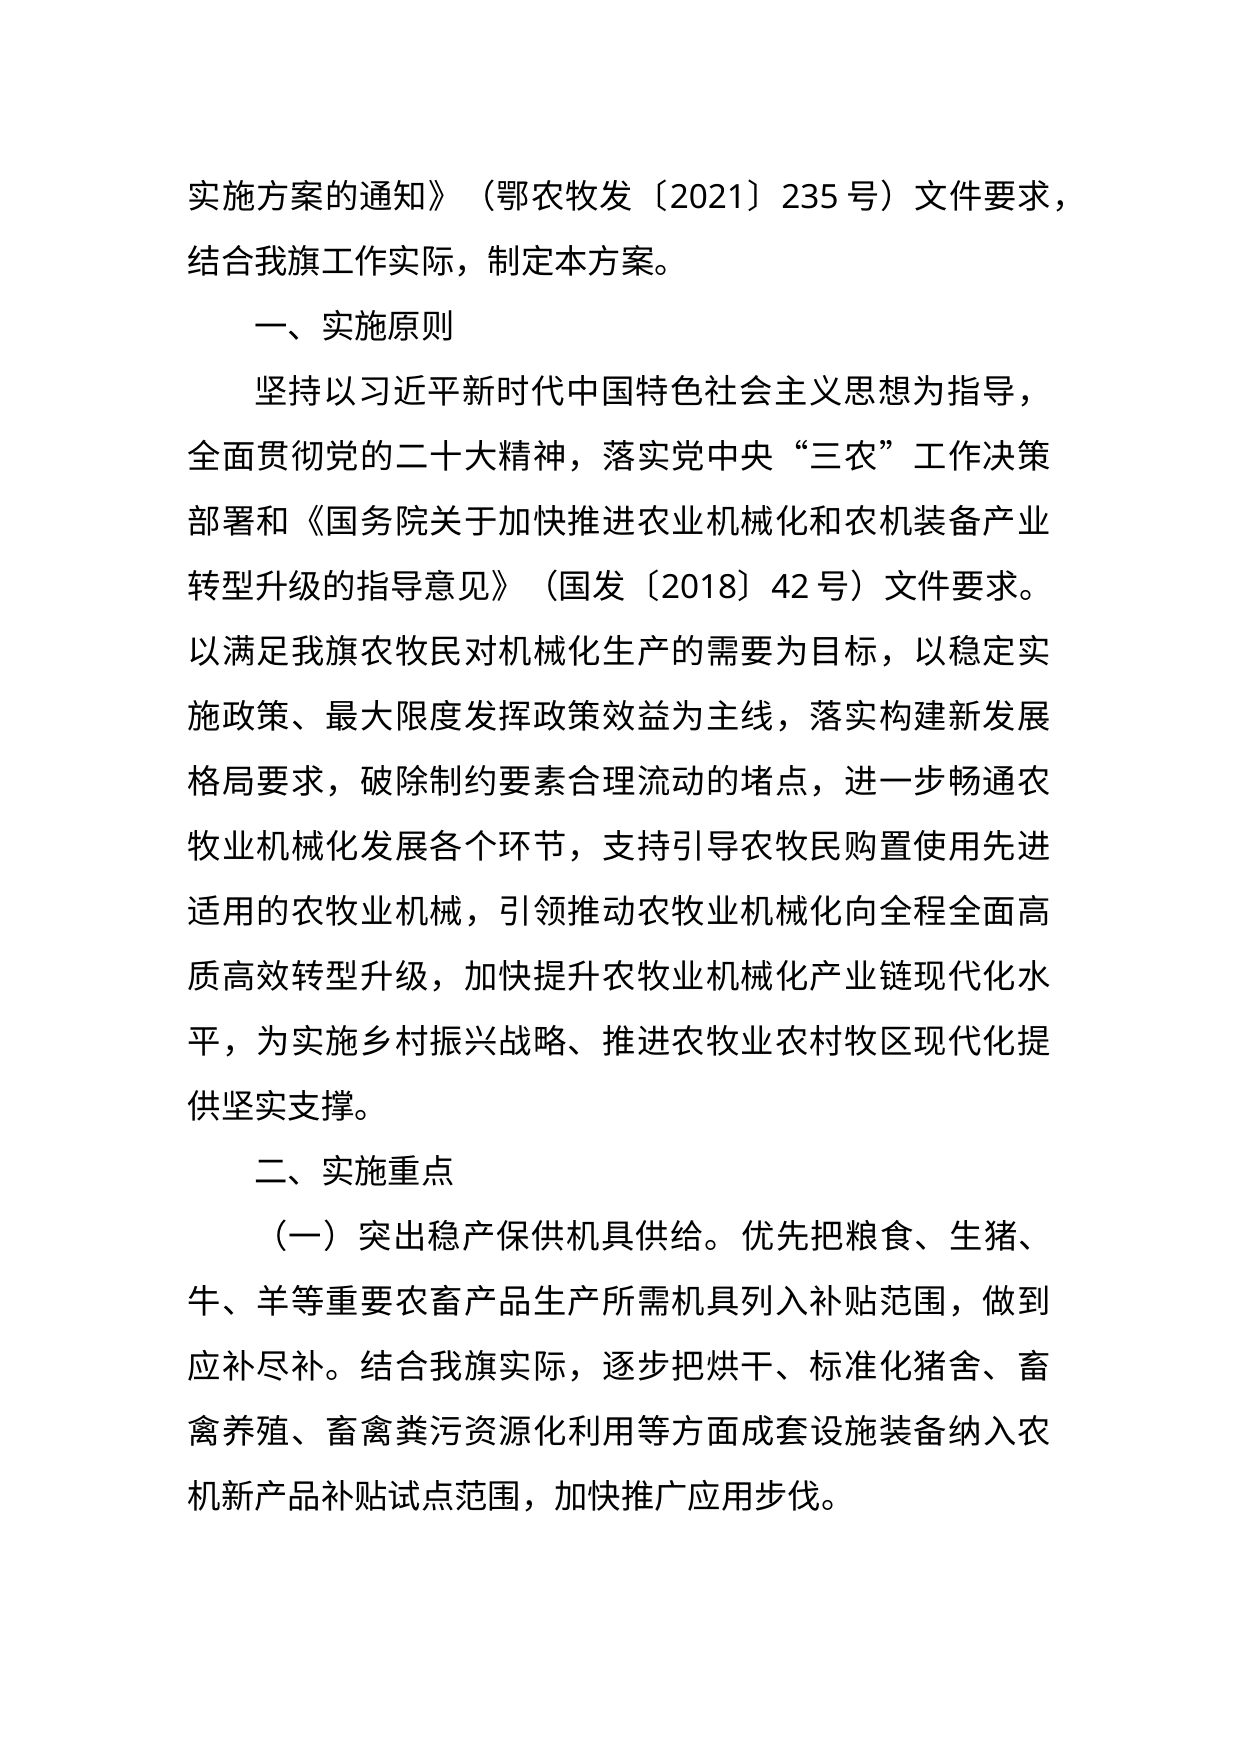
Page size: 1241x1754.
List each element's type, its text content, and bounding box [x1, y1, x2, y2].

text （一）突出稳产保供机具供给。优先把粮食、生猪、牛、羊等重要农畜产品生产所需机具列入补贴范围，做到应补尽补。结合我旗实际，逐步把烘干、标准化猪舍、畜禽养殖、畜禽粪污资源化利用等方面成套设施装备纳入农机新产品补贴试点范围，加快推广应用步伐。 [187, 1202, 1053, 1527]
text 坚持以习近平新时代中国特色社会主义思想为指导，全面贯彻党的二十大精神，落实党中央“三农”工作决策部署和《国务院关于加快推进农业机械化和农机装备产业转型升级的指导意见》（国发〔2018〕42号）文件要求。以满足我旗农牧民对机械化生产的需要为目标，以稳定实施政策、最大限度发挥政策效益为主线，落实构建新发展格局要求，破除制约要素合理流动的堵点，进一步畅通农牧业机械化发展各个环节，支持引导农牧民购置使用先进适用的农牧业机械，引领推动农牧业机械化向全程全面高质高效转型升级，加快提升农牧业机械化产业链现代化水平，为实施乡村振兴战略、推进农牧业农村牧区现代化提供坚实支撑。 [187, 357, 1053, 1137]
text 一、实施原则 [187, 292, 1053, 357]
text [187, 162, 1053, 292]
text 二、实施重点 [187, 1137, 1053, 1202]
